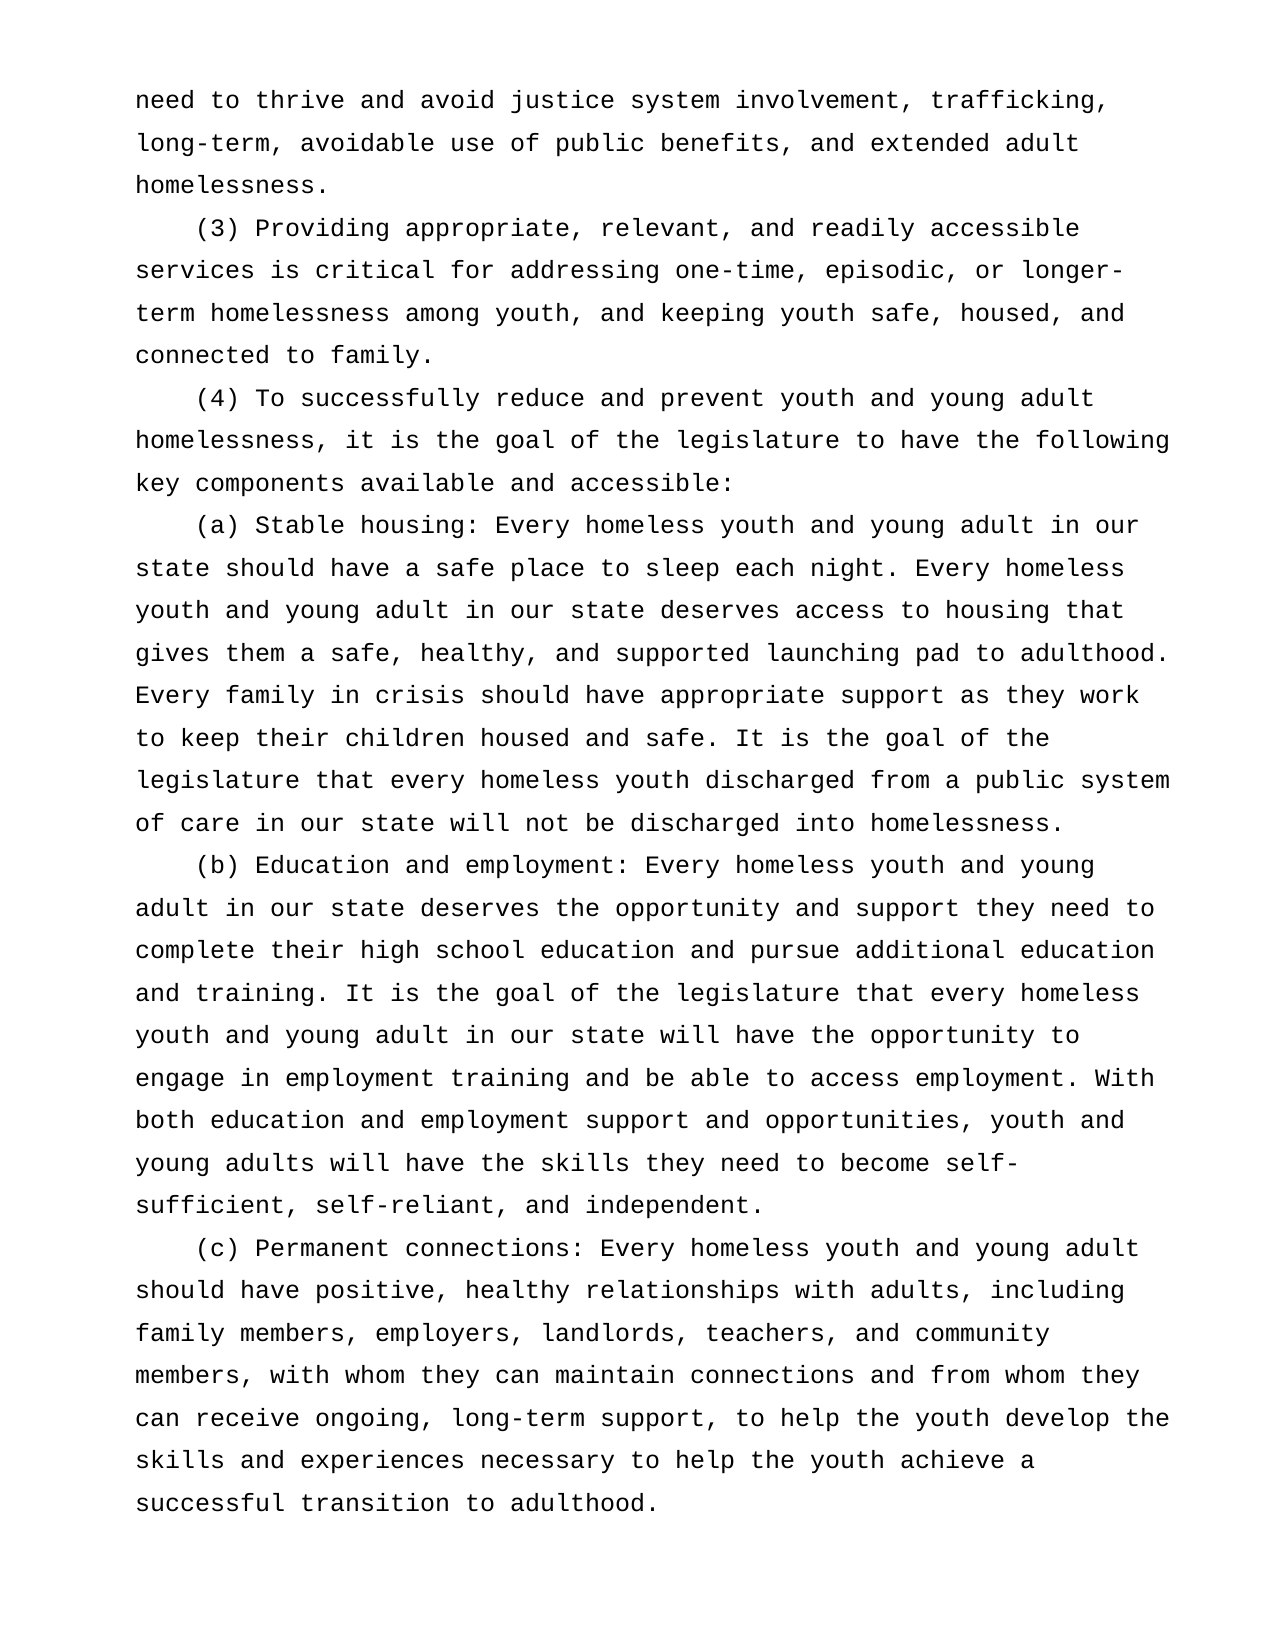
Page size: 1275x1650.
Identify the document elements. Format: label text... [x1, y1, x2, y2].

text (3) Providing appropriate, relevant, and readily accessible services is critical for addressing one-time, episodic, or longer-term homelessness among youth, and keeping youth safe, housed, and connected to family. [135, 202, 1170, 372]
text (b) Education and employment: Every homeless youth and young adult in our state deserves the opportunity and support they need to complete their high school education and pursue additional education and training. It is the goal of the legislature that every homeless youth and young adult in our state will have the opportunity to engage in employment training and be able to access employment. With both education and employment support and opportunities, youth and young adults will have the skills they need to become self-sufficient, self-reliant, and independent. [135, 840, 1170, 1222]
text (a) Stable housing: Every homeless youth and young adult in our state should have a safe place to sleep each night. Every homeless youth and young adult in our state deserves access to housing that gives them a safe, healthy, and supported launching pad to adulthood. Every family in crisis should have appropriate support as they work to keep their children housed and safe. It is the goal of the legislature that every homeless youth discharged from a public system of care in our state will not be discharged into homelessness. [135, 500, 1170, 840]
text (4) To successfully reduce and prevent youth and young adult homelessness, it is the goal of the legislature to have the following key components available and accessible: [135, 372, 1170, 500]
text (c) Permanent connections: Every homeless youth and young adult should have positive, healthy relationships with adults, including family members, employers, landlords, teachers, and community members, with whom they can maintain connections and from whom they can receive ongoing, long-term support, to help the youth develop the skills and experiences necessary to help the youth achieve a successful transition to adulthood. [135, 1222, 1170, 1520]
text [135, 75, 1170, 202]
